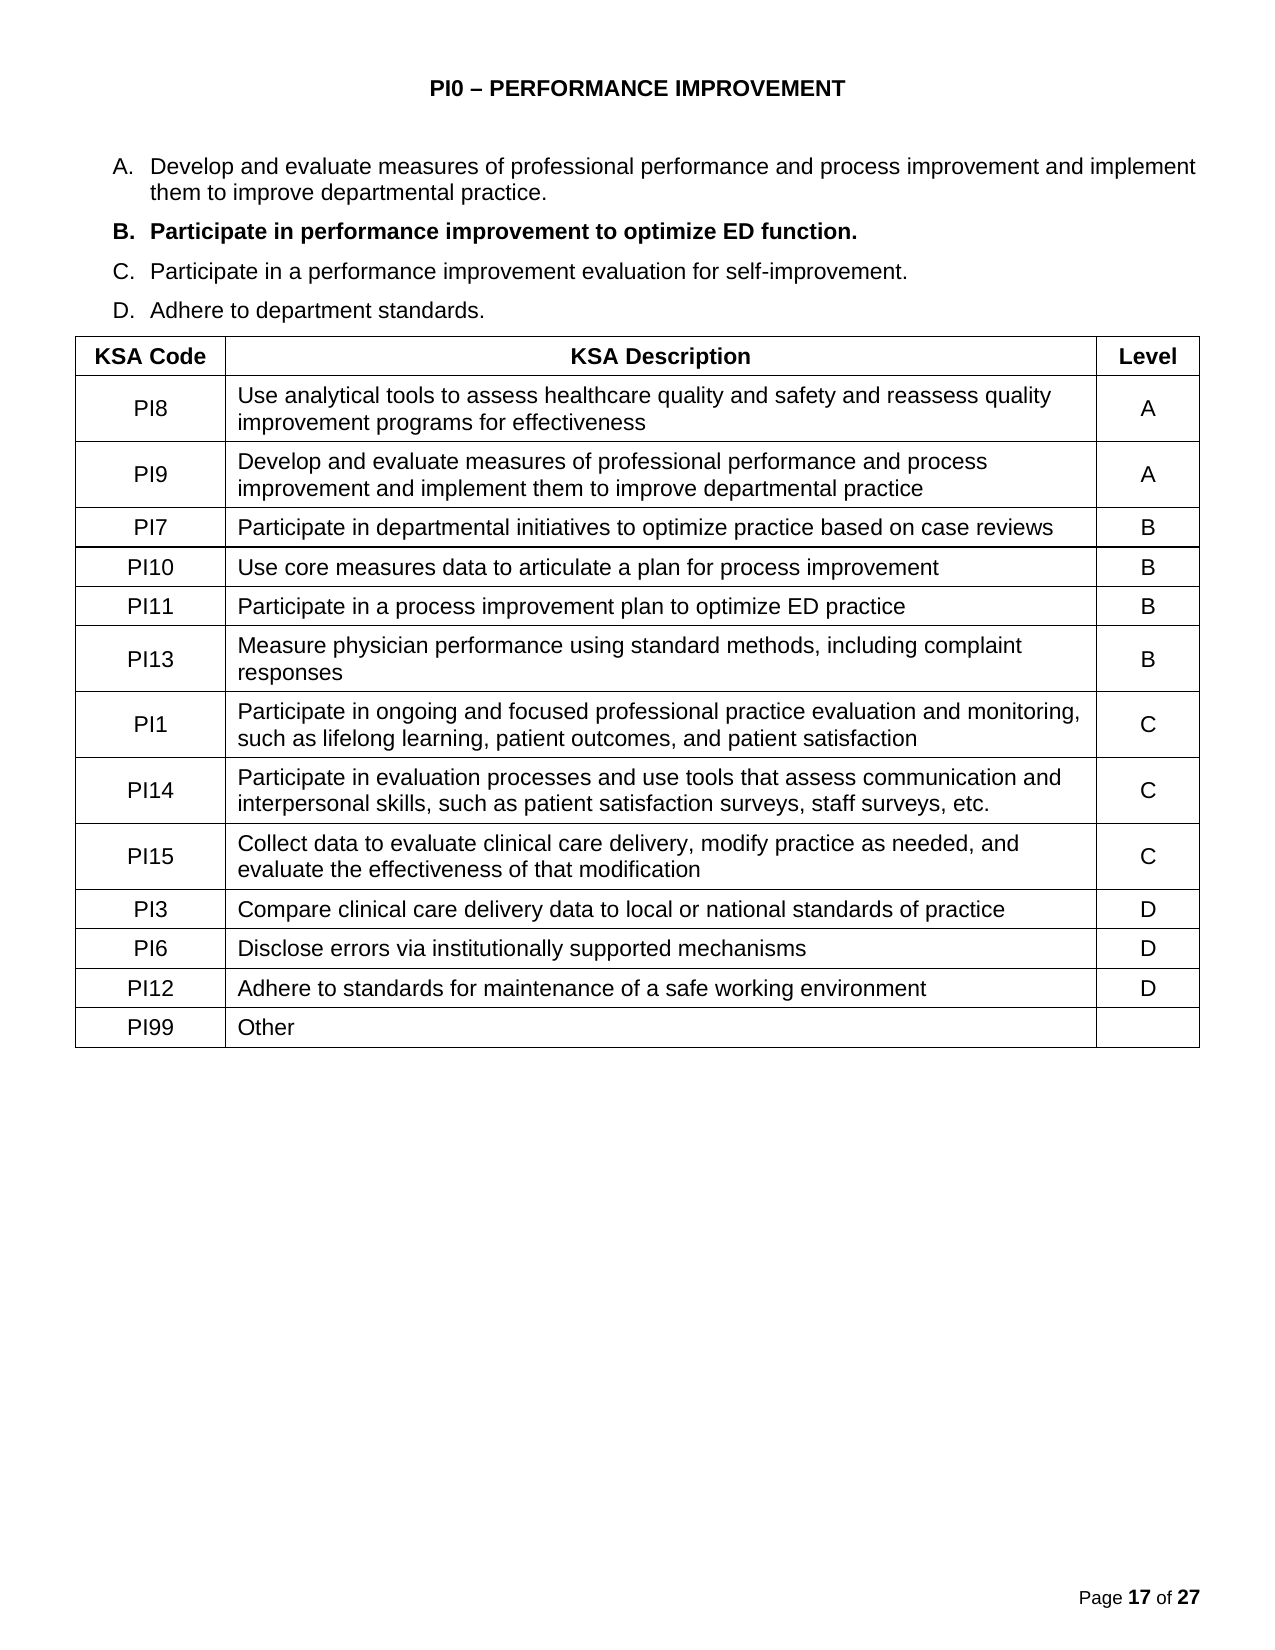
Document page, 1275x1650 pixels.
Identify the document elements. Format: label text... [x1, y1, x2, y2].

table_cell B [1097, 548, 1199, 586]
table_cell Use analytical tools to assess healthcare quality and safety and reassess quality improvement programs for effectiveness [226, 376, 1096, 441]
table_cell C [1097, 758, 1199, 823]
table_header KSA Description [226, 337, 1096, 375]
table_cell Participate in evaluation processes and use tools that assess communication and interpersonal skills, such as patient satisfaction surveys, staff surveys, etc. [226, 758, 1096, 823]
table_cell B [1097, 587, 1199, 625]
table_cell Disclose errors via institutionally supported mechanisms [226, 929, 1096, 968]
table_cell PI3 [76, 890, 225, 928]
table_cell D [1097, 969, 1199, 1007]
table_cell PI7 [76, 508, 225, 546]
table_cell PI6 [76, 929, 225, 968]
table_cell D [1097, 929, 1199, 968]
table_cell C [1097, 692, 1199, 757]
table_cell Participate in ongoing and focused professional practice evaluation and monitoring, such as lifelong learning, patient outcomes, and patient satisfaction [226, 692, 1096, 757]
table_cell PI11 [76, 587, 225, 625]
table_cell A [1097, 376, 1199, 441]
list Participate in performance improvement to optimize ED function. [112, 218, 1200, 244]
text PI0 – PERFORMANCE IMPROVEMENT [75, 75, 1200, 101]
table_cell C [1097, 824, 1199, 889]
table_cell B [1097, 626, 1199, 691]
table_cell Measure physician performance using standard methods, including complaint responses [226, 626, 1096, 691]
list Develop and evaluate measures of professional performance and process improvement and implement them to improve departmental practice. [112, 153, 1200, 205]
table_cell PI15 [76, 824, 225, 889]
table_header KSA Code [76, 337, 225, 375]
table_cell [1097, 1008, 1199, 1047]
list Participate in a performance improvement evaluation for self‐improvement. [112, 257, 1200, 284]
table_cell D [1097, 890, 1199, 928]
table_cell PI12 [76, 969, 225, 1007]
table_cell PI14 [76, 758, 225, 823]
table_cell PI1 [76, 692, 225, 757]
table_cell A [1097, 442, 1199, 507]
list Adhere to department standards. [112, 297, 1200, 323]
table_cell Develop and evaluate measures of professional performance and process improvement and implement them to improve departmental practice [226, 442, 1096, 507]
table_cell Participate in departmental initiatives to optimize practice based on case reviews [226, 508, 1096, 546]
table_cell Other [226, 1008, 1096, 1047]
table_cell Use core measures data to articulate a plan for process improvement [226, 548, 1096, 586]
table_cell PI8 [76, 376, 225, 441]
table_cell PI99 [76, 1008, 225, 1047]
table_cell B [1097, 508, 1199, 546]
table_header Level [1097, 337, 1199, 375]
table_cell Adhere to standards for maintenance of a safe working environment [226, 969, 1096, 1007]
table_cell Participate in a process improvement plan to optimize ED practice [226, 587, 1096, 625]
table_cell Collect data to evaluate clinical care delivery, modify practice as needed, and evaluate the effectiveness of that modification [226, 824, 1096, 889]
table_cell PI10 [76, 548, 225, 586]
table_cell PI9 [76, 442, 225, 507]
table_cell Compare clinical care delivery data to local or national standards of practice [226, 890, 1096, 928]
table_cell PI13 [76, 626, 225, 691]
